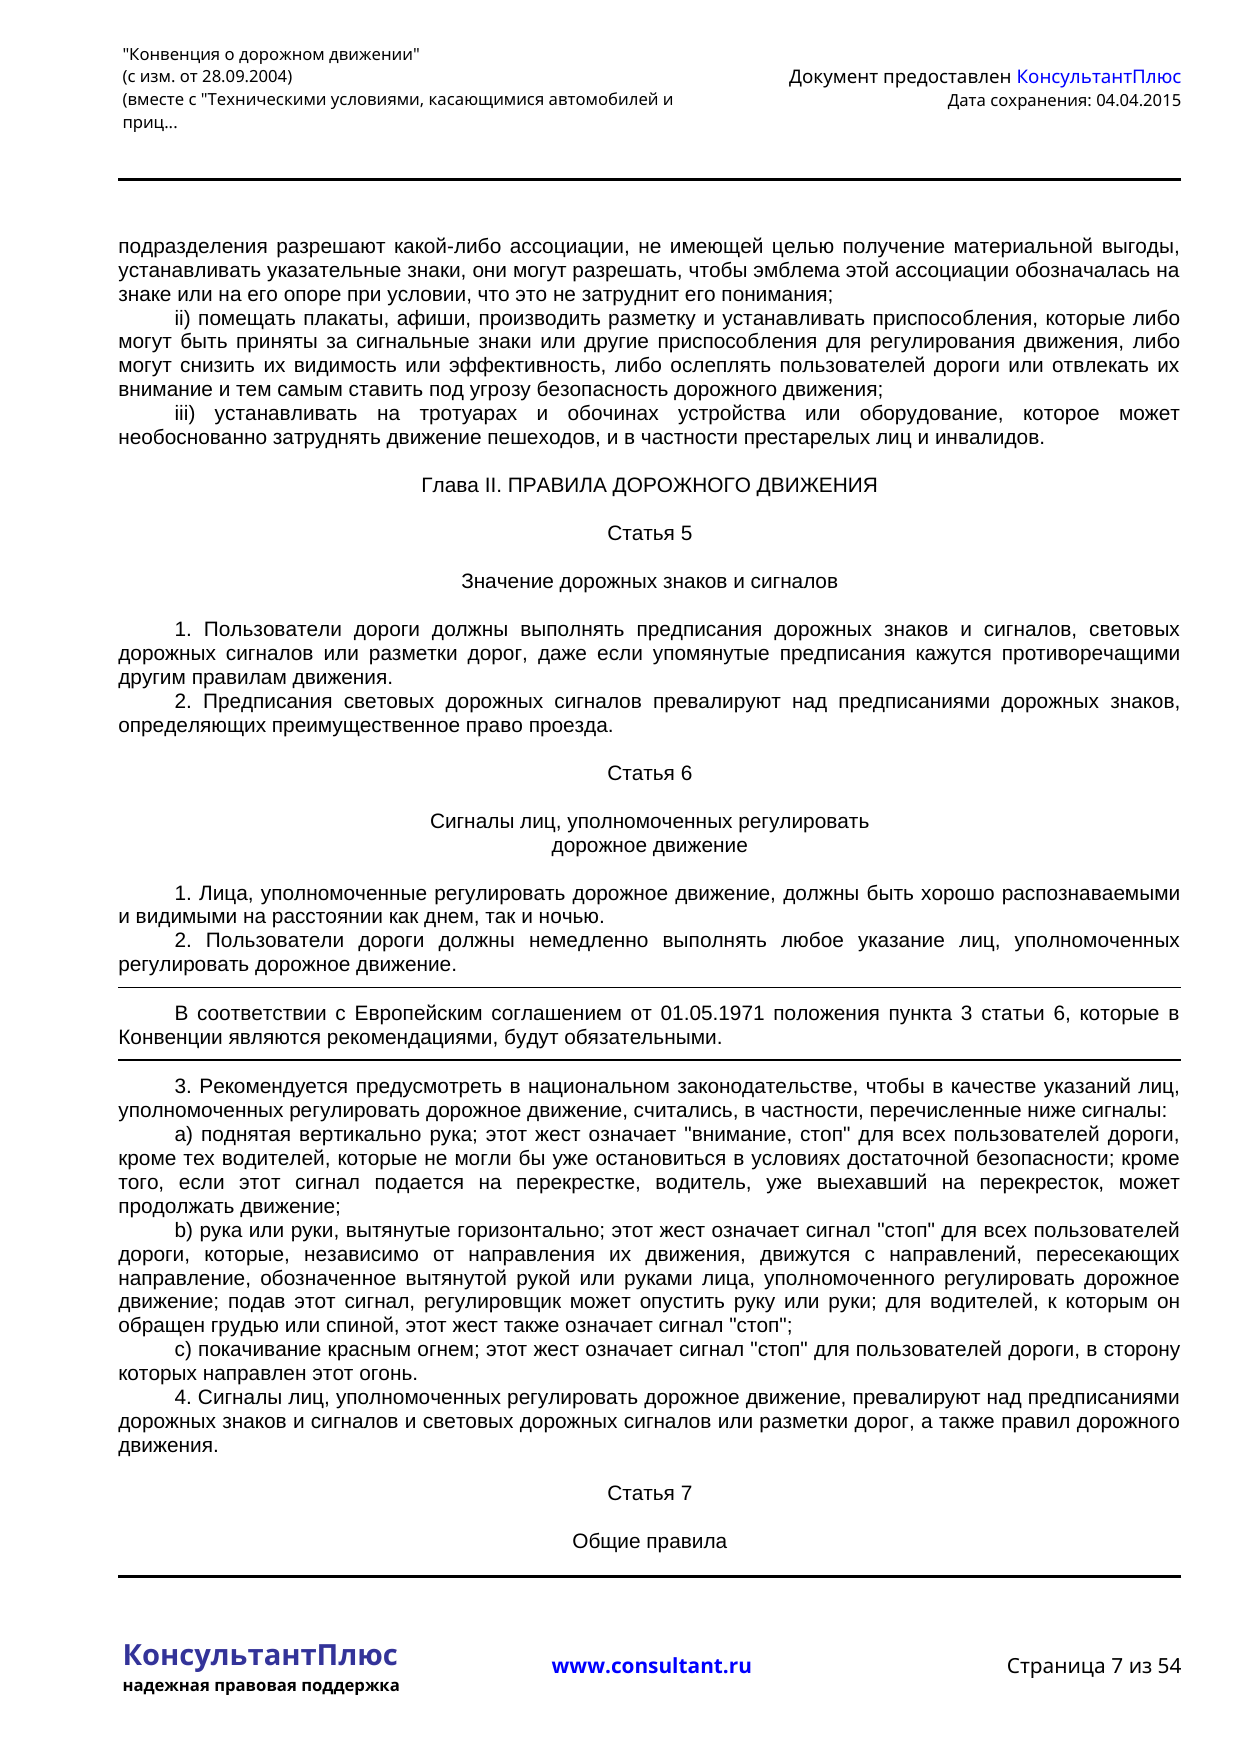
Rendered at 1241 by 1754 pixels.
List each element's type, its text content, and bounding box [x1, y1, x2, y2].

text iii) устанавливать на тротуарах и обочинах устройства или оборудование, которое может необоснованно затруднять движение пешеходов, и в частности престарелых лиц и инвалидов. [118, 401, 1181, 449]
text Глава II. ПРАВИЛА ДОРОЖНОГО ДВИЖЕНИЯ [118, 473, 1181, 497]
text Статья 6 [118, 761, 1181, 784]
text b) рука или руки, вытянутые горизонтально; этот жест означает сигнал "стоп" для всех пользователей дороги, которые, независимо от направления их движения, движутся с направлений, пересекающих направление, обозначенное вытянутой рукой или руками лица, уполномоченного регулировать дорожное движение; подав этот сигнал, регулировщик может опустить руку или руки; для водителей, к которым он обращен грудью или спиной, этот жест также означает сигнал "стоп"; [118, 1217, 1181, 1337]
text Статья 5 [118, 521, 1181, 545]
text В соответствии с Европейским соглашением от 01.05.1971 положения пункта 3 статьи 6, которые в Конвенции являются рекомендациями, будут обязательными. [118, 1001, 1181, 1049]
text дорожное движение [118, 832, 1181, 856]
text 2. Предписания световых дорожных сигналов превалируют над предписаниями дорожных знаков, определяющих преимущественное право проезда. [118, 689, 1181, 737]
text 3. Рекомендуется предусмотреть в национальном законодательстве, чтобы в качестве указаний лиц, уполномоченных регулировать дорожное движение, считались, в частности, перечисленные ниже сигналы: [118, 1074, 1181, 1122]
text 2. Пользователи дороги должны немедленно выполнять любое указание лиц, уполномоченных регулировать дорожное движение. [118, 928, 1181, 976]
text Статья 7 [118, 1481, 1181, 1505]
text Значение дорожных знаков и сигналов [118, 569, 1181, 593]
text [118, 233, 1181, 305]
text a) поднятая вертикально рука; этот жест означает "внимание, стоп" для всех пользователей дороги, кроме тех водителей, которые не могли бы уже остановиться в условиях достаточной безопасности; кроме того, если этот сигнал подается на перекрестке, водитель, уже выехавший на перекресток, может продолжать движение; [118, 1122, 1181, 1217]
text 1. Пользователи дороги должны выполнять предписания дорожных знаков и сигналов, световых дорожных сигналов или разметки дорог, даже если упомянутые предписания кажутся противоречащими другим правилам движения. [118, 617, 1181, 689]
text ii) помещать плакаты, афиши, производить разметку и устанавливать приспособления, которые либо могут быть приняты за сигнальные знаки или другие приспособления для регулирования движения, либо могут снизить их видимость или эффективность, либо ослеплять пользователей дороги или отвлекать их внимание и тем самым ставить под угрозу безопасность дорожного движения; [118, 305, 1181, 401]
text c) покачивание красным огнем; этот жест означает сигнал "стоп" для пользователей дороги, в сторону которых направлен этот огонь. [118, 1337, 1181, 1385]
text Общие правила [118, 1529, 1181, 1553]
text Сигналы лиц, уполномоченных регулировать [118, 808, 1181, 832]
text 1. Лица, уполномоченные регулировать дорожное движение, должны быть хорошо распознаваемыми и видимыми на расстоянии как днем, так и ночью. [118, 880, 1181, 928]
text 4. Сигналы лиц, уполномоченных регулировать дорожное движение, превалируют над предписаниями дорожных знаков и сигналов и световых дорожных сигналов или разметки дорог, а также правил дорожного движения. [118, 1385, 1181, 1457]
